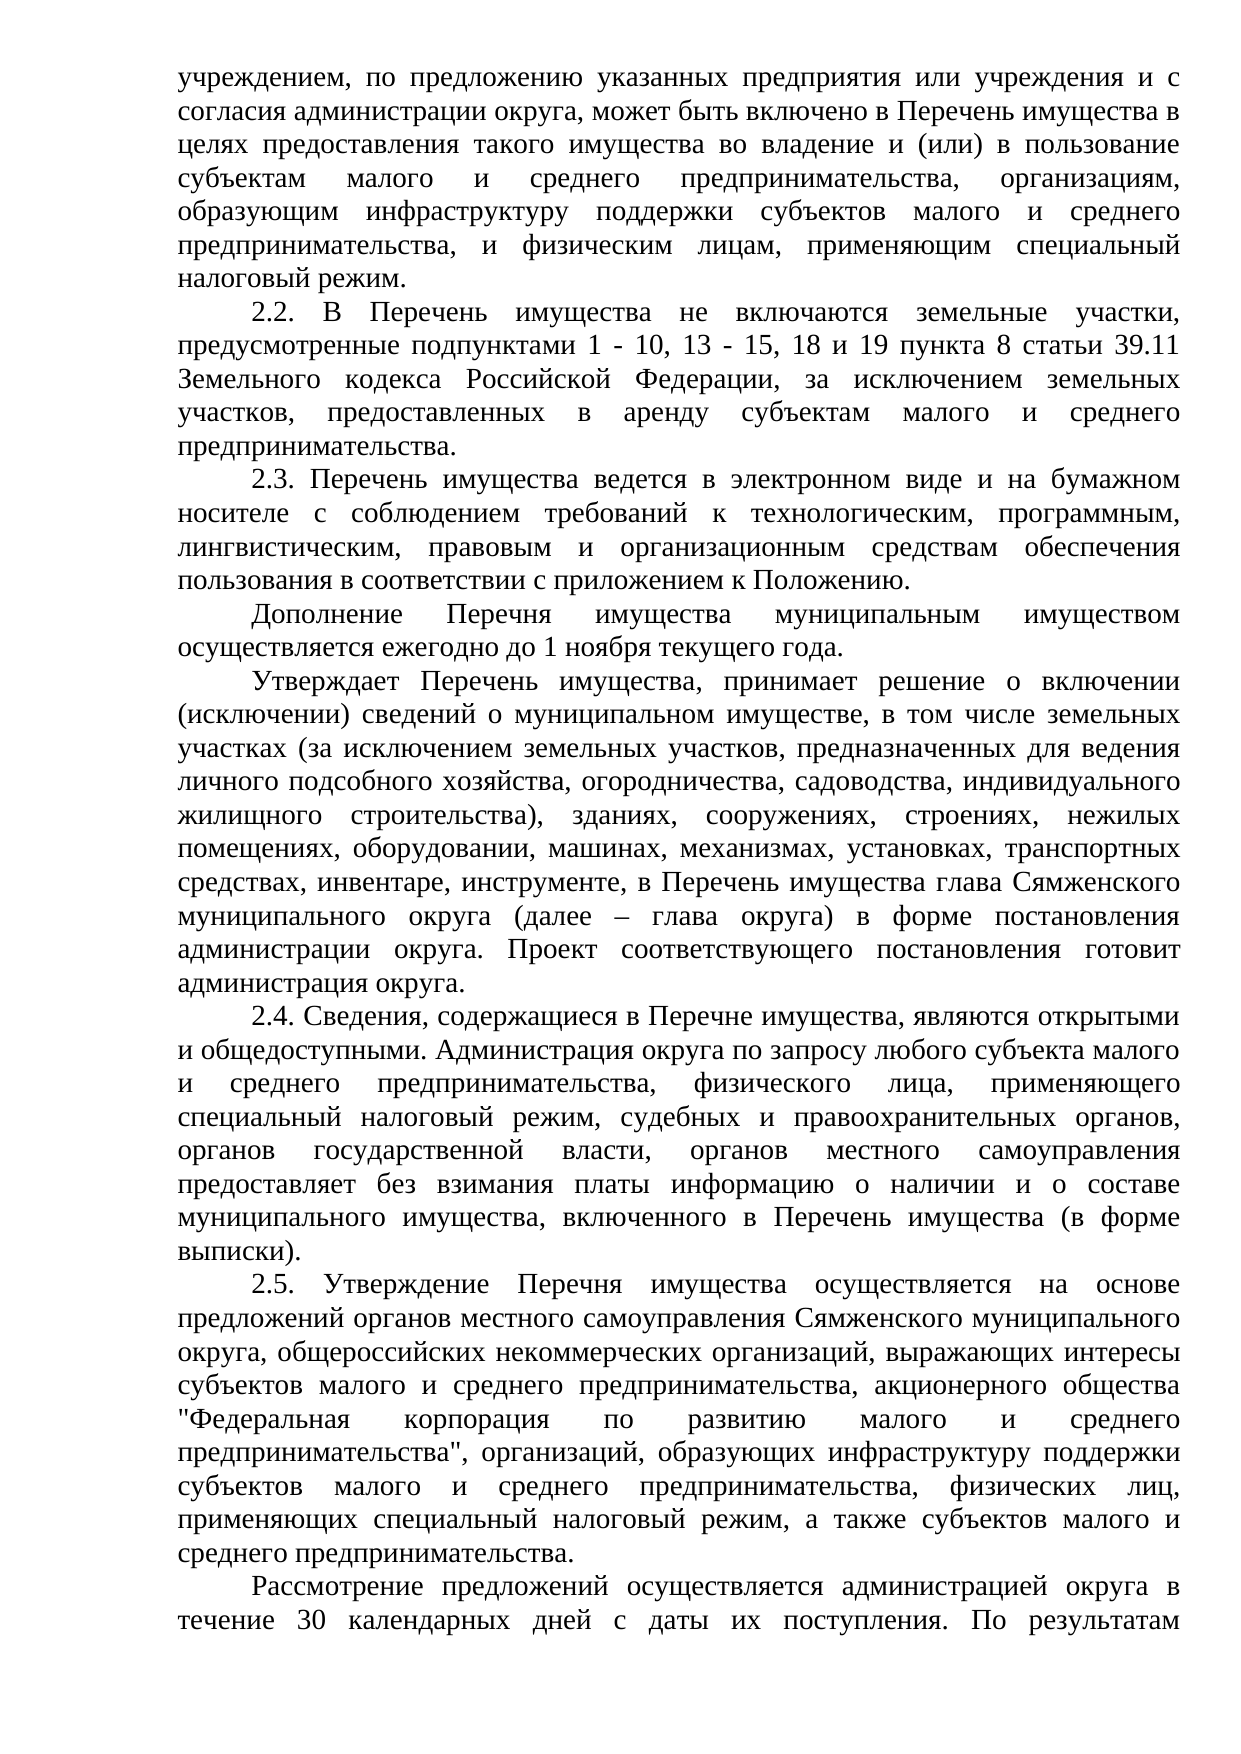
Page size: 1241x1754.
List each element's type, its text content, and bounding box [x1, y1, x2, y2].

text Утверждает Перечень имущества, принимает решение о включении (исключении) сведений о муниципальном имуществе, в том числе земельных участках (за исключением земельных участков, предназначенных для ведения личного подсобного хозяйства, огородничества, садоводства, индивидуального жилищного строительства), зданиях, сооружениях, строениях, нежилых помещениях, оборудовании, машинах, механизмах, установках, транспортных средствах, инвентаре, инструменте, в Перечень имущества глава Сямженского муниципального округа (далее – глава округа) в форме постановления администрации округа. Проект соответствующего постановления готовит администрация округа. [177, 663, 1181, 998]
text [177, 1568, 1181, 1636]
text 2.5. Утверждение Перечня имущества осуществляется на основе предложений органов местного самоуправления Сямженского муниципального округа, общероссийских некоммерческих организаций, выражающих интересы субъектов малого и среднего предпринимательства, акционерного общества "Федеральная корпорация по развитию малого и среднего предпринимательства", организаций, образующих инфраструктуру поддержки субъектов малого и среднего предпринимательства, физических лиц, применяющих специальный налоговый режим, а также субъектов малого и среднего предпринимательства. [177, 1267, 1181, 1568]
text 2.4. Сведения, содержащиеся в Перечне имущества, являются открытыми и общедоступными. Администрация округа по запросу любого субъекта малого и среднего предпринимательства, физического лица, применяющего специальный налоговый режим, судебных и правоохранительных органов, органов государственной власти, органов местного самоуправления предоставляет без взимания платы информацию о наличии и о составе муниципального имущества, включенного в Перечень имущества (в форме выписки). [177, 998, 1181, 1267]
text Дополнение Перечня имущества муниципальным имуществом осуществляется ежегодно до 1 ноября текущего года. [177, 596, 1181, 663]
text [177, 59, 1181, 294]
text 2.3. Перечень имущества ведется в электронном виде и на бумажном носителе с соблюдением требований к технологическим, программным, лингвистическим, правовым и организационным средствам обеспечения пользования в соответствии с приложением к Положению. [177, 462, 1181, 596]
text 2.2. В Перечень имущества не включаются земельные участки, предусмотренные подпунктами 1 - 10, 13 - 15, 18 и 19 пункта 8 статьи 39.11 Земельного кодекса Российской Федерации, за исключением земельных участков, предоставленных в аренду субъектам малого и среднего предпринимательства. [177, 294, 1181, 462]
